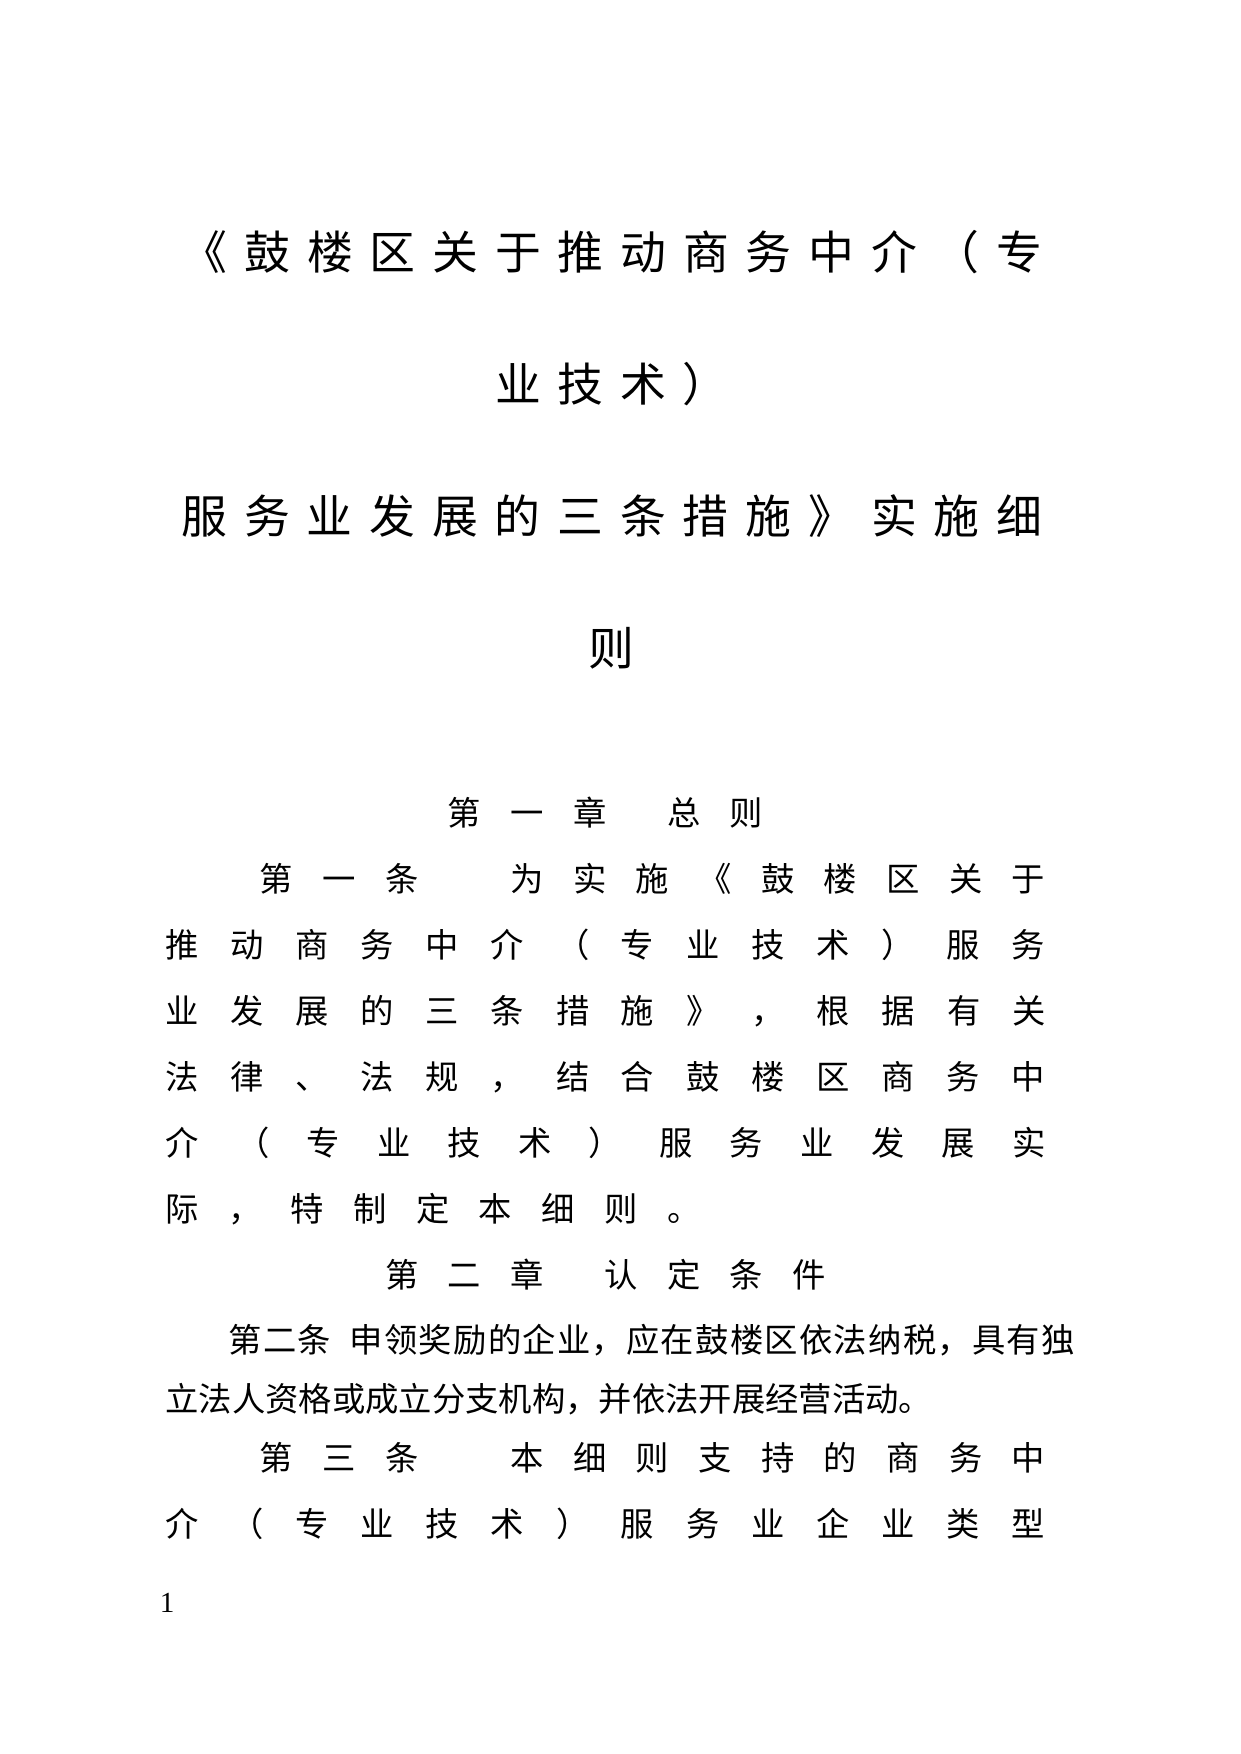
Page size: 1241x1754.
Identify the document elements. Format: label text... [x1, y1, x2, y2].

list 第一章 总则 [165, 778, 1075, 844]
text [165, 1423, 1075, 1555]
list 第二章 认定条件 [165, 1240, 1075, 1306]
text 服务业发展的三条措施》实施细则 [165, 448, 1075, 712]
list 第一条 为实施《鼓楼区关于推动商务中介（专业技术）服务业发展的三条措施》，根据有关法律、法规，结合鼓楼区商务中介（专业技术）服务业发展实际，特制定本细则。 [165, 844, 1075, 1240]
text 《鼓楼区关于推动商务中介（专业技术） [165, 183, 1075, 448]
text 第二条 申领奖励的企业，应在鼓楼区依法纳税，具有独立法人资格或成立分支机构，并依法开展经营活动。 [165, 1306, 1075, 1423]
